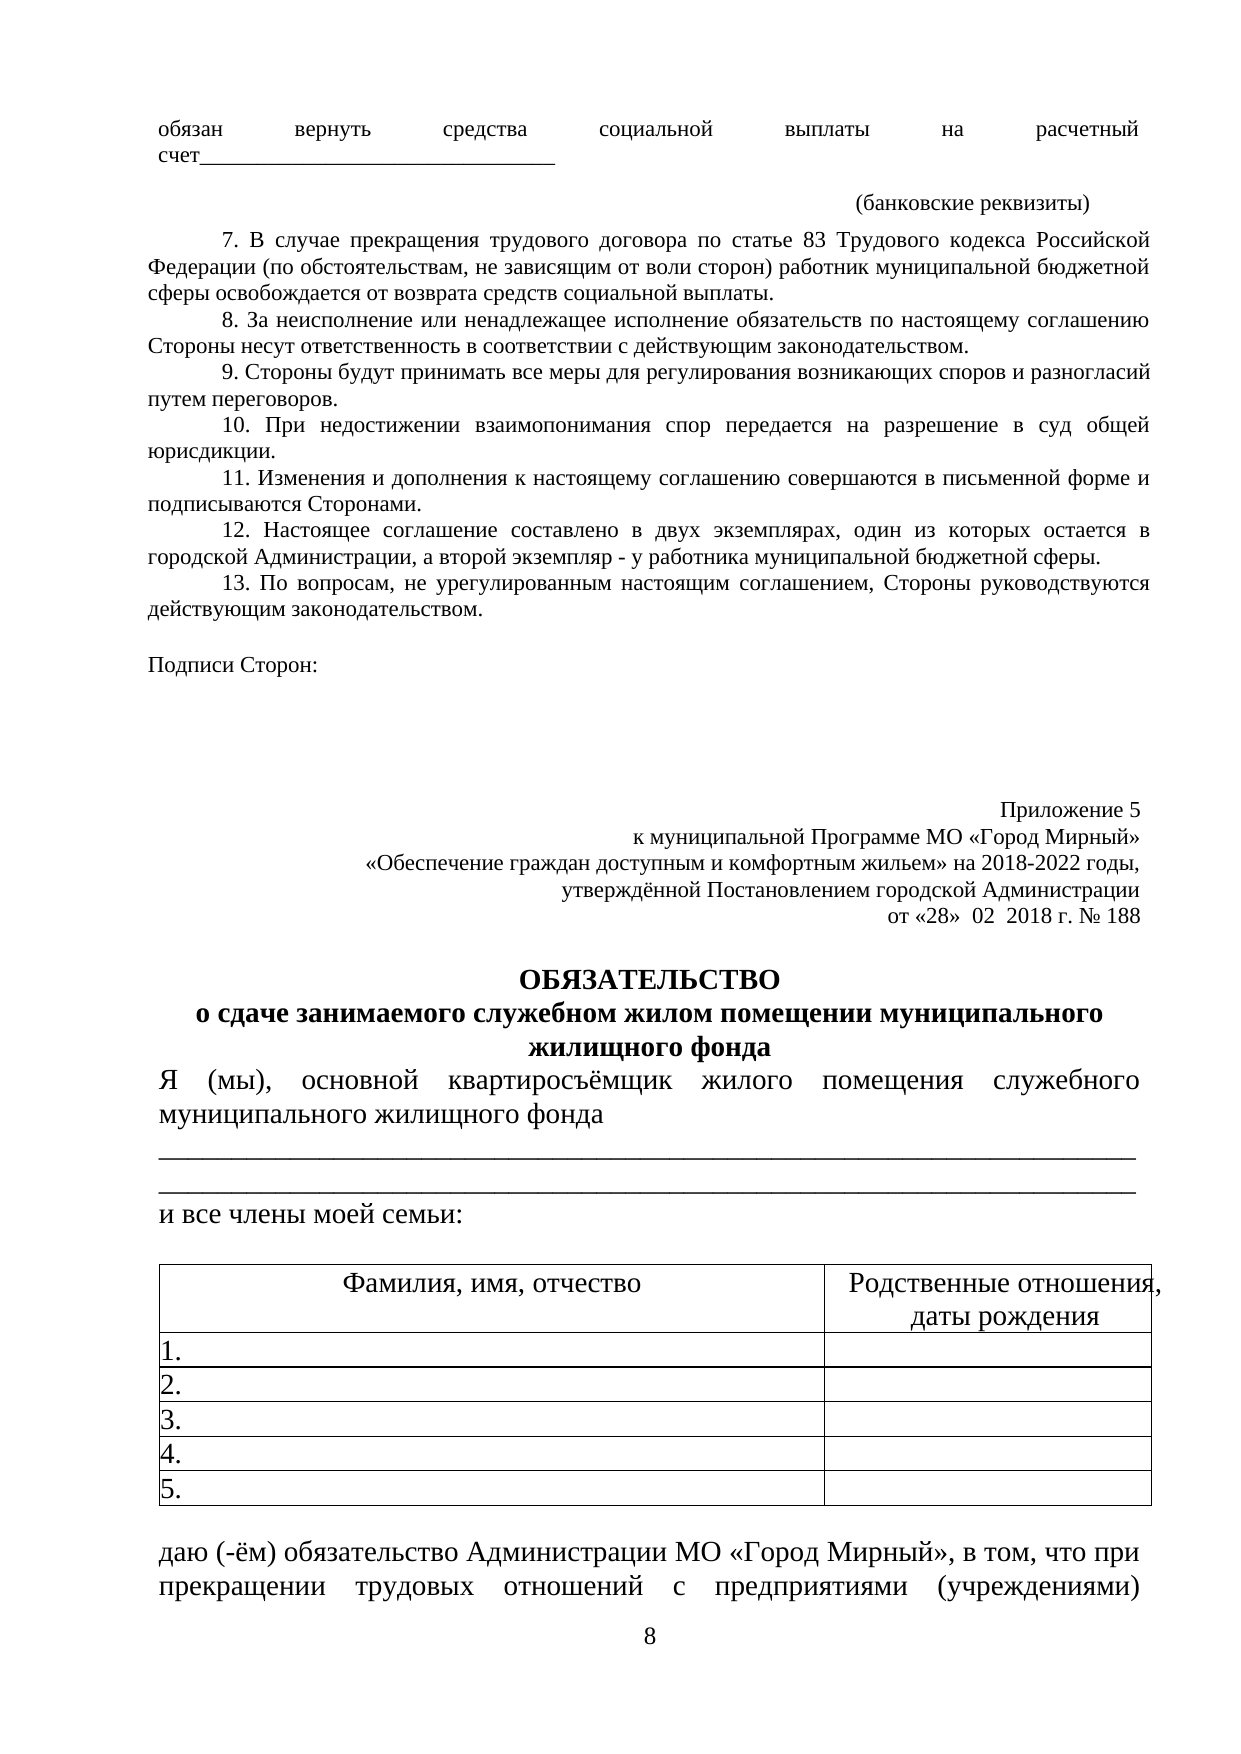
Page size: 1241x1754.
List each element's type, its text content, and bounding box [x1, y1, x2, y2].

text 13. По вопросам, не урегулированным настоящим соглашением, Стороны руководствуются действующим законодательством. [148, 569, 1152, 622]
text 10. При недостижении взаимопонимания спор передается на разрешение в суд общей юрисдикции. [148, 411, 1152, 464]
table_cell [147, 104, 1151, 178]
text Подписи Сторон: [148, 651, 1152, 677]
text 9. Стороны будут принимать все меры для регулирования возникающих споров и разногласий путем переговоров. [148, 358, 1152, 411]
text 8. За неисполнение или ненадлежащее исполнение обязательств по настоящему соглашению Стороны несут ответственность в соответствии с действующим законодательством. [148, 306, 1152, 358]
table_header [148, 786, 1152, 1613]
text 12. Настоящее соглашение составлено в двух экземплярах, один из которых остается в городской Администрации, а второй экземпляр - у работника муниципальной бюджетной сферы. [148, 516, 1152, 569]
text 7. В случае прекращения трудового договора по статье 83 Трудового кодекса Российской Федерации (по обстоятельствам, не зависящим от воли сторон) работник муниципальной бюджетной сферы освобождается от возврата средств социальной выплаты. [148, 227, 1152, 306]
text 11. Изменения и дополнения к настоящему соглашению совершаются в письменной форме и подписываются Сторонами. [148, 464, 1152, 516]
table_cell (банковские реквизиты) [147, 178, 1151, 227]
